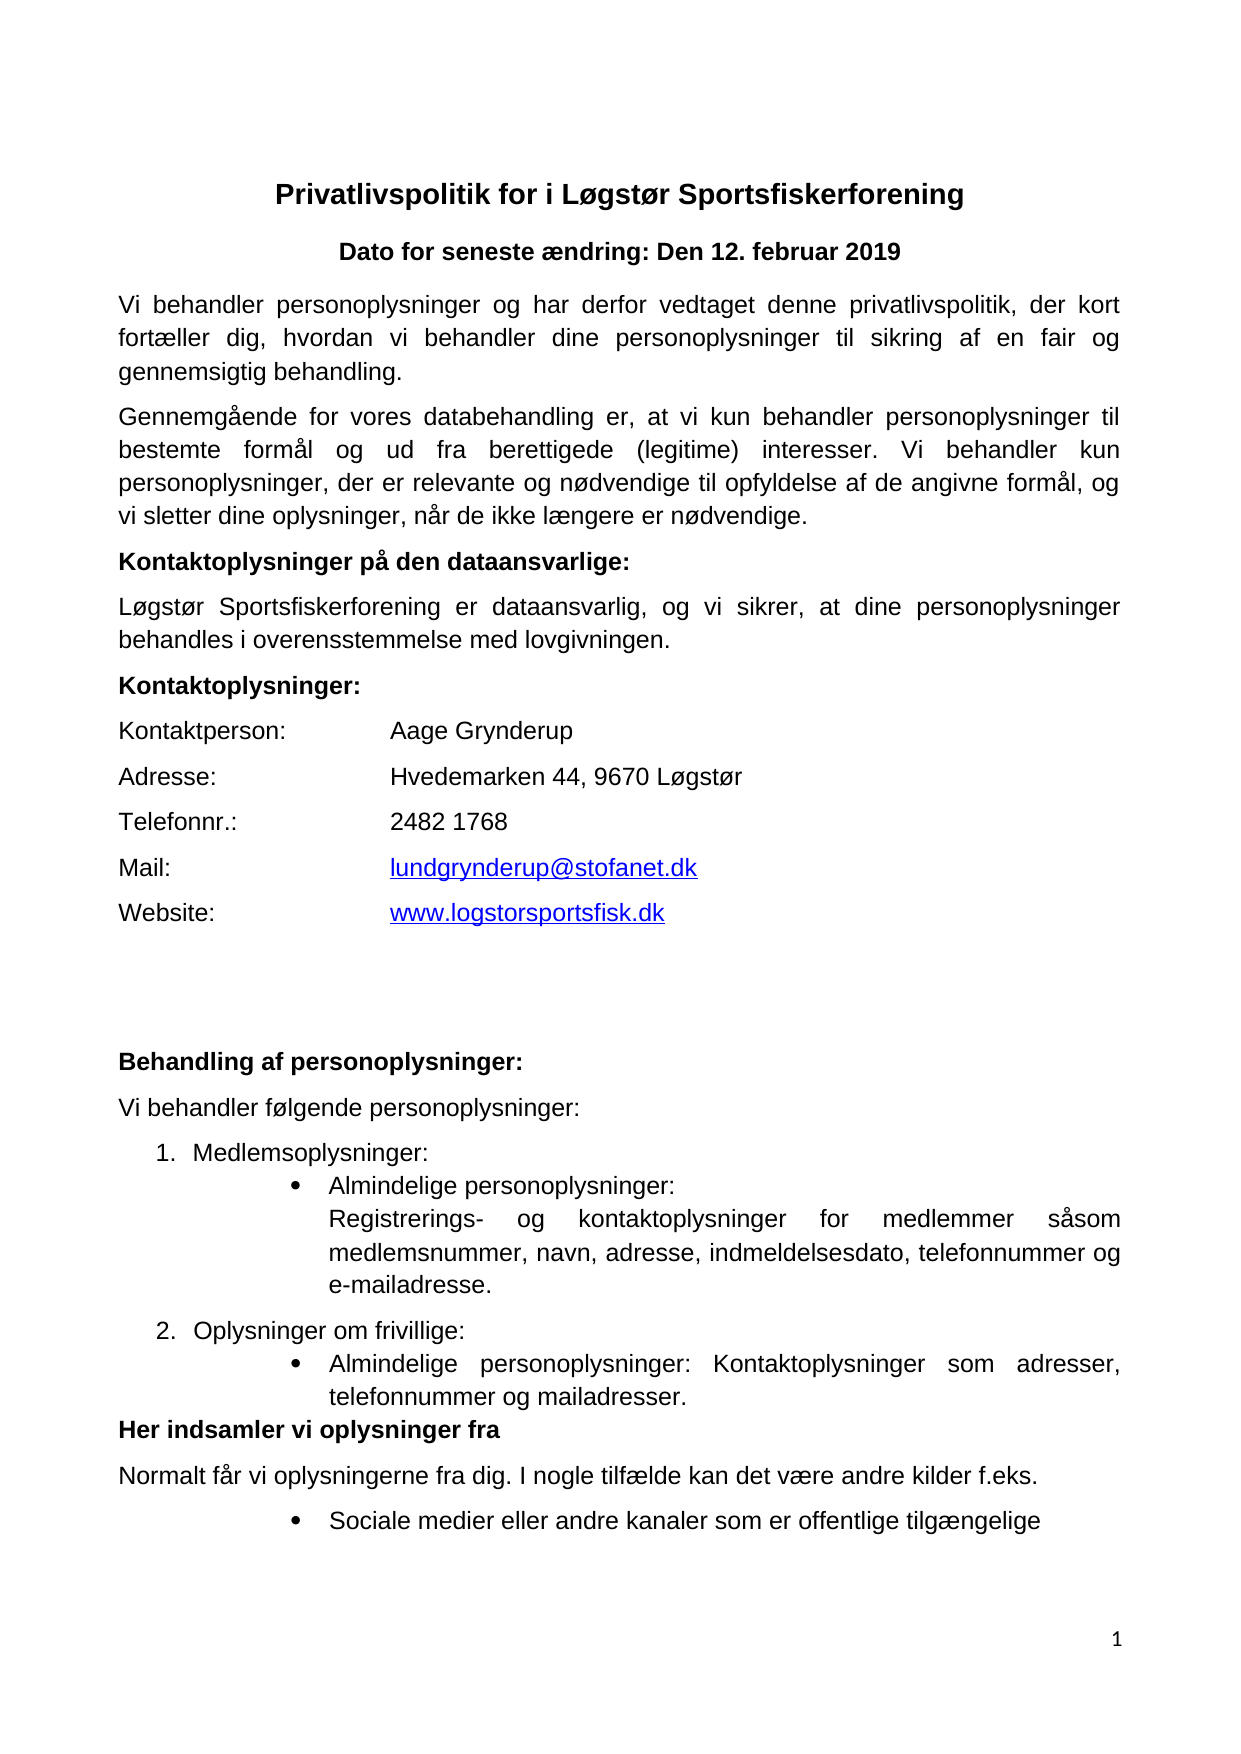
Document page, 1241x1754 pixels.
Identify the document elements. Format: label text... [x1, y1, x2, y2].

text Kontaktoplysninger: [118, 671, 1122, 699]
text Behandling af personoplysninger: [118, 1047, 1122, 1076]
text Mail: lundgrynderup@stofanet.dk [118, 853, 1122, 881]
text Her indsamler vi oplysninger fra [118, 1415, 1122, 1444]
text Website: www.logstorsportsfisk.dk [118, 898, 1122, 927]
list Almindelige personoplysninger: Kontaktoplysninger som adresser, telefonnummer og mailadresser. [291, 1349, 1122, 1411]
text Adresse: Hvedemarken 44, 9670 Løgstør [118, 762, 1122, 790]
list Almindelige personoplysninger: [291, 1171, 1122, 1200]
text Gennemgående for vores databehandling er, at vi kun behandler personoplysninger til bestemte formål og ud fra berettigede (legitime) interesser. Vi behandler kun personoplysninger, der er relevante og nødvendige til opfyldelse af de angivne formål, og vi sletter dine oplysninger, når de ikke længere er nødvendige. [118, 402, 1122, 530]
text Vi behandler følgende personoplysninger: [118, 1093, 1122, 1122]
text Vi behandler personoplysninger og har derfor vedtaget denne privatlivspolitik, der kort fortæller dig, hvordan vi behandler dine personoplysninger til sikring af en fair og gennemsigtig behandling. [118, 290, 1122, 385]
text Kontaktoplysninger på den dataansvarlige: [118, 547, 1122, 575]
list Sociale medier eller andre kanaler som er offentlige tilgængelige [291, 1506, 1122, 1535]
list Oplysninger om frivillige: [156, 1316, 1122, 1345]
text Løgstør Sportsfiskerforening er dataansvarlig, og vi sikrer, at dine personoplysninger behandles i overensstemmelse med lovgivningen. [118, 592, 1122, 654]
text Dato for seneste ændring: Den 12. februar 2019 [118, 237, 1122, 265]
list Medlemsoplysninger: [155, 1138, 1122, 1167]
text Privatlivspolitik for i Løgstør Sportsfiskerforening [118, 177, 1122, 211]
text Normalt får vi oplysningerne fra dig. I nogle tilfælde kan det være andre kilder f.eks. [118, 1461, 1122, 1489]
text Telefonnr.: 2482 1768 [118, 807, 1122, 836]
text Registrerings- og kontaktoplysninger for medlemmer såsom medlemsnummer, navn, adresse, indmeldelsesdato, telefonnummer og e-mailadresse. [328, 1204, 1122, 1299]
text Kontaktperson: Aage Grynderup [118, 716, 1122, 745]
